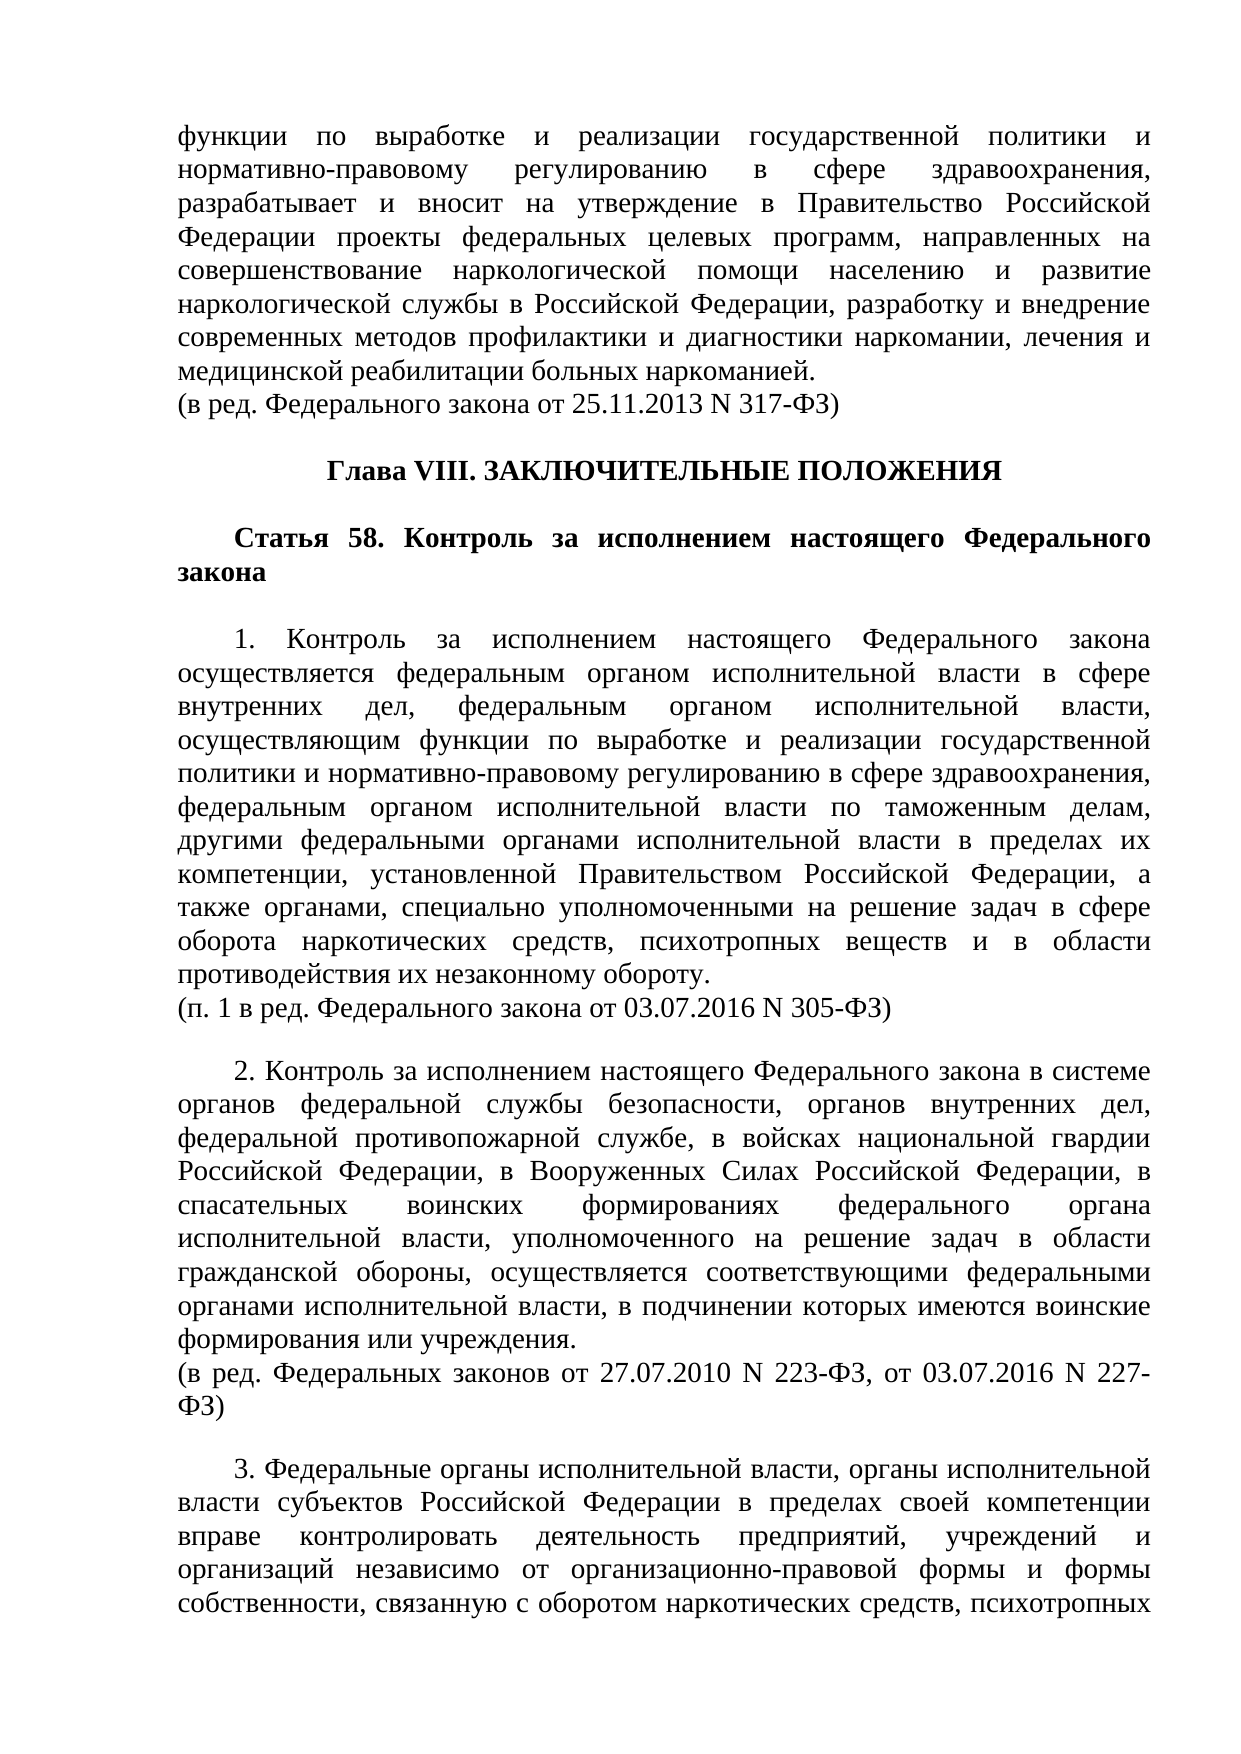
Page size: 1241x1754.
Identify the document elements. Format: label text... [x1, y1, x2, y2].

text 2. Контроль за исполнением настоящего Федерального закона в системе органов федеральной службы безопасности, органов внутренних дел, федеральной противопожарной службе, в войсках национальной гвардии Российской Федерации, в Вооруженных Силах Российской Федерации, в спасательных воинских формированиях федерального органа исполнительной власти, уполномоченного на решение задач в области гражданской обороны, осуществляется соответствующими федеральными органами исполнительной власти, в подчинении которых имеются воинские формирования или учреждения. [177, 1053, 1152, 1355]
text (п. 1 в ред. Федерального закона от 03.07.2016 N 305-ФЗ) [177, 990, 1152, 1024]
title Статья 58. Контроль за исполнением настоящего Федерального закона [177, 521, 1152, 588]
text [177, 118, 1152, 386]
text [177, 1451, 1152, 1619]
text 1. Контроль за исполнением настоящего Федерального закона осуществляется федеральным органом исполнительной власти в сфере внутренних дел, федеральным органом исполнительной власти, осуществляющим функции по выработке и реализации государственной политики и нормативно-правовому регулированию в сфере здравоохранения, федеральным органом исполнительной власти по таможенным делам, другими федеральными органами исполнительной власти в пределах их компетенции, установленной Правительством Российской Федерации, а также органами, специально уполномоченными на решение задач в сфере оборота наркотических средств, психотропных веществ и в области противодействия их незаконному обороту. [177, 621, 1152, 990]
text (в ред. Федеральных законов от 27.07.2010 N 223-ФЗ, от 03.07.2016 N 227-ФЗ) [177, 1355, 1152, 1422]
title Глава VIII. ЗАКЛЮЧИТЕЛЬНЫЕ ПОЛОЖЕНИЯ [177, 453, 1152, 487]
text (в ред. Федерального закона от 25.11.2013 N 317-ФЗ) [177, 386, 1152, 420]
